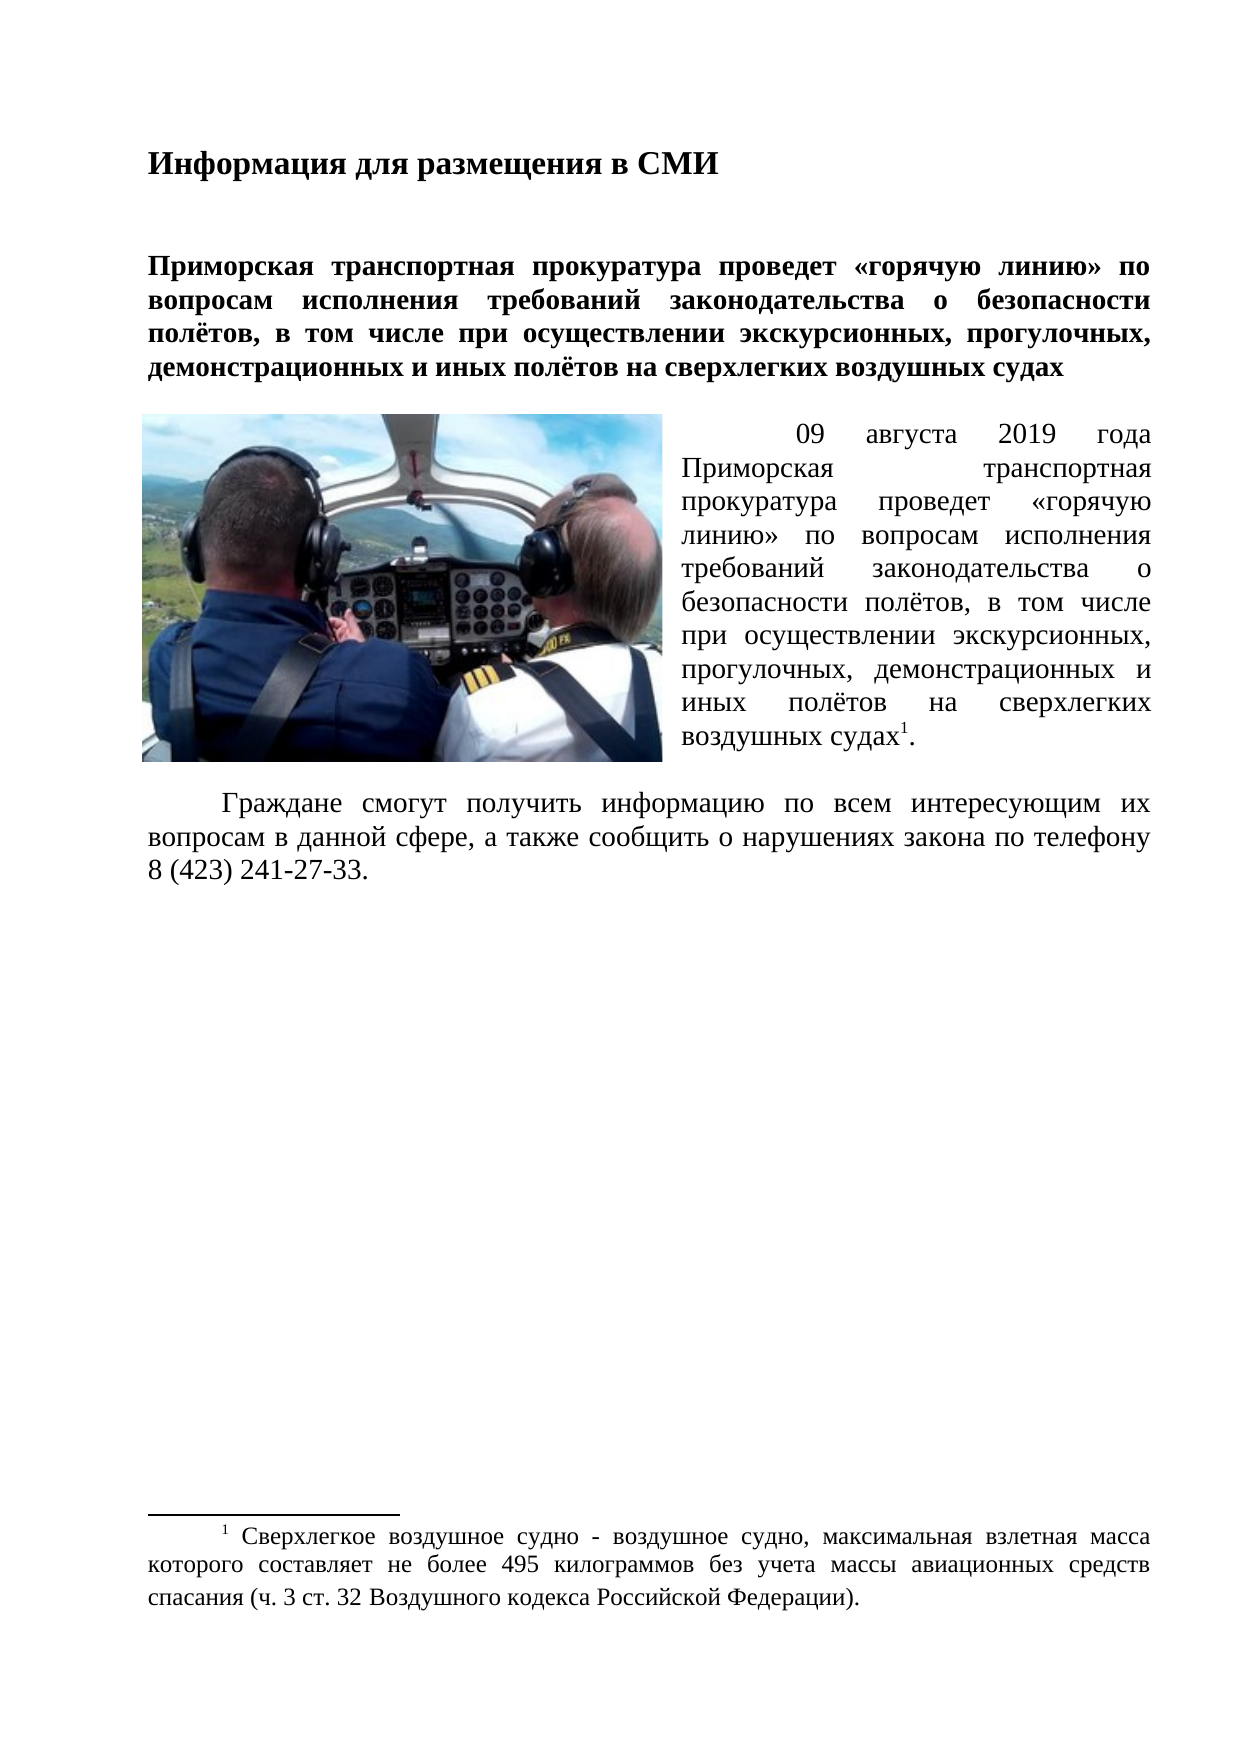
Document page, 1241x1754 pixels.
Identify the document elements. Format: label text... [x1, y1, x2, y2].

text 09 августа 2019 года Приморская транспортная прокуратура проведет «горячую линию» по вопросам исполнения требований законодательства о безопасности полётов, в том числе при осуществлении экскурсионных, прогулочных, демонстрационных и иных полётов на сверхлегких воздушных судах. [663, 416, 1152, 752]
text Граждане смогут получить информацию по всем интересующим их вопросам в данной сфере, а также сообщить о нарушениях закона по телефону 8 (423) 241-27-33. [148, 785, 1152, 886]
text Информация для размещения в СМИ [148, 143, 1152, 181]
text Приморская транспортная прокуратура проведет «горячую линию» по вопросам исполнения требований законодательства о безопасности полётов, в том числе при осуществлении экскурсионных, прогулочных, демонстрационных и иных полётов на сверхлегких воздушных судах [148, 248, 1152, 383]
picture [142, 414, 663, 762]
